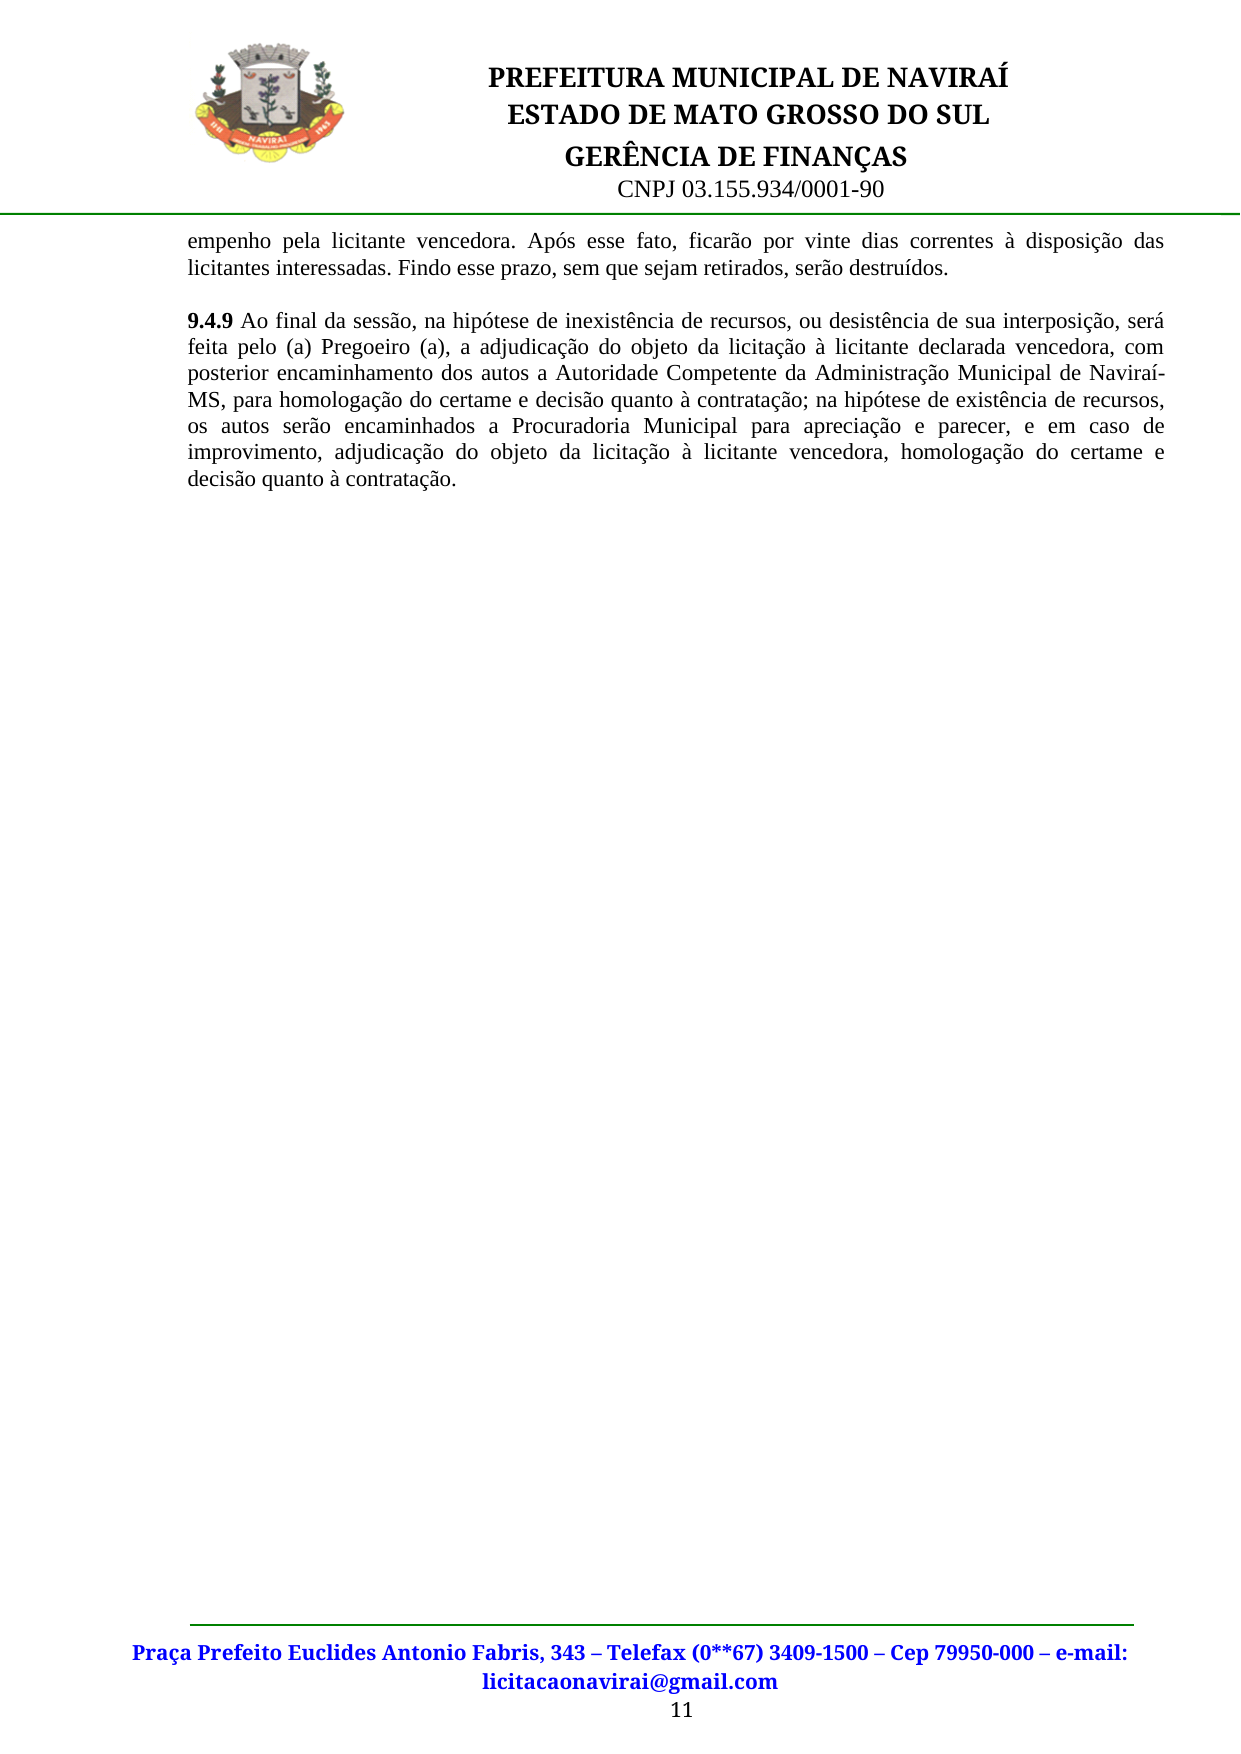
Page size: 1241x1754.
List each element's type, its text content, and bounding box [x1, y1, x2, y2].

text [187, 228, 1166, 280]
text 9.4.9 Ao final da sessão, na hipótese de inexistência de recursos, ou desistência de sua interposição, será feita pelo (a) Pregoeiro (a), a adjudicação do objeto da licitação à licitante declarada vencedora, com posterior encaminhamento dos autos a Autoridade Competente da Administração Municipal de Naviraí-MS, para homologação do certame e decisão quanto à contratação; na hipótese de existência de recursos, os autos serão encaminhados a Procuradoria Municipal para apreciação e parecer, e em caso de improvimento, adjudicação do objeto da licitação à licitante vencedora, homologação do certame e decisão quanto à contratação. [187, 307, 1166, 491]
